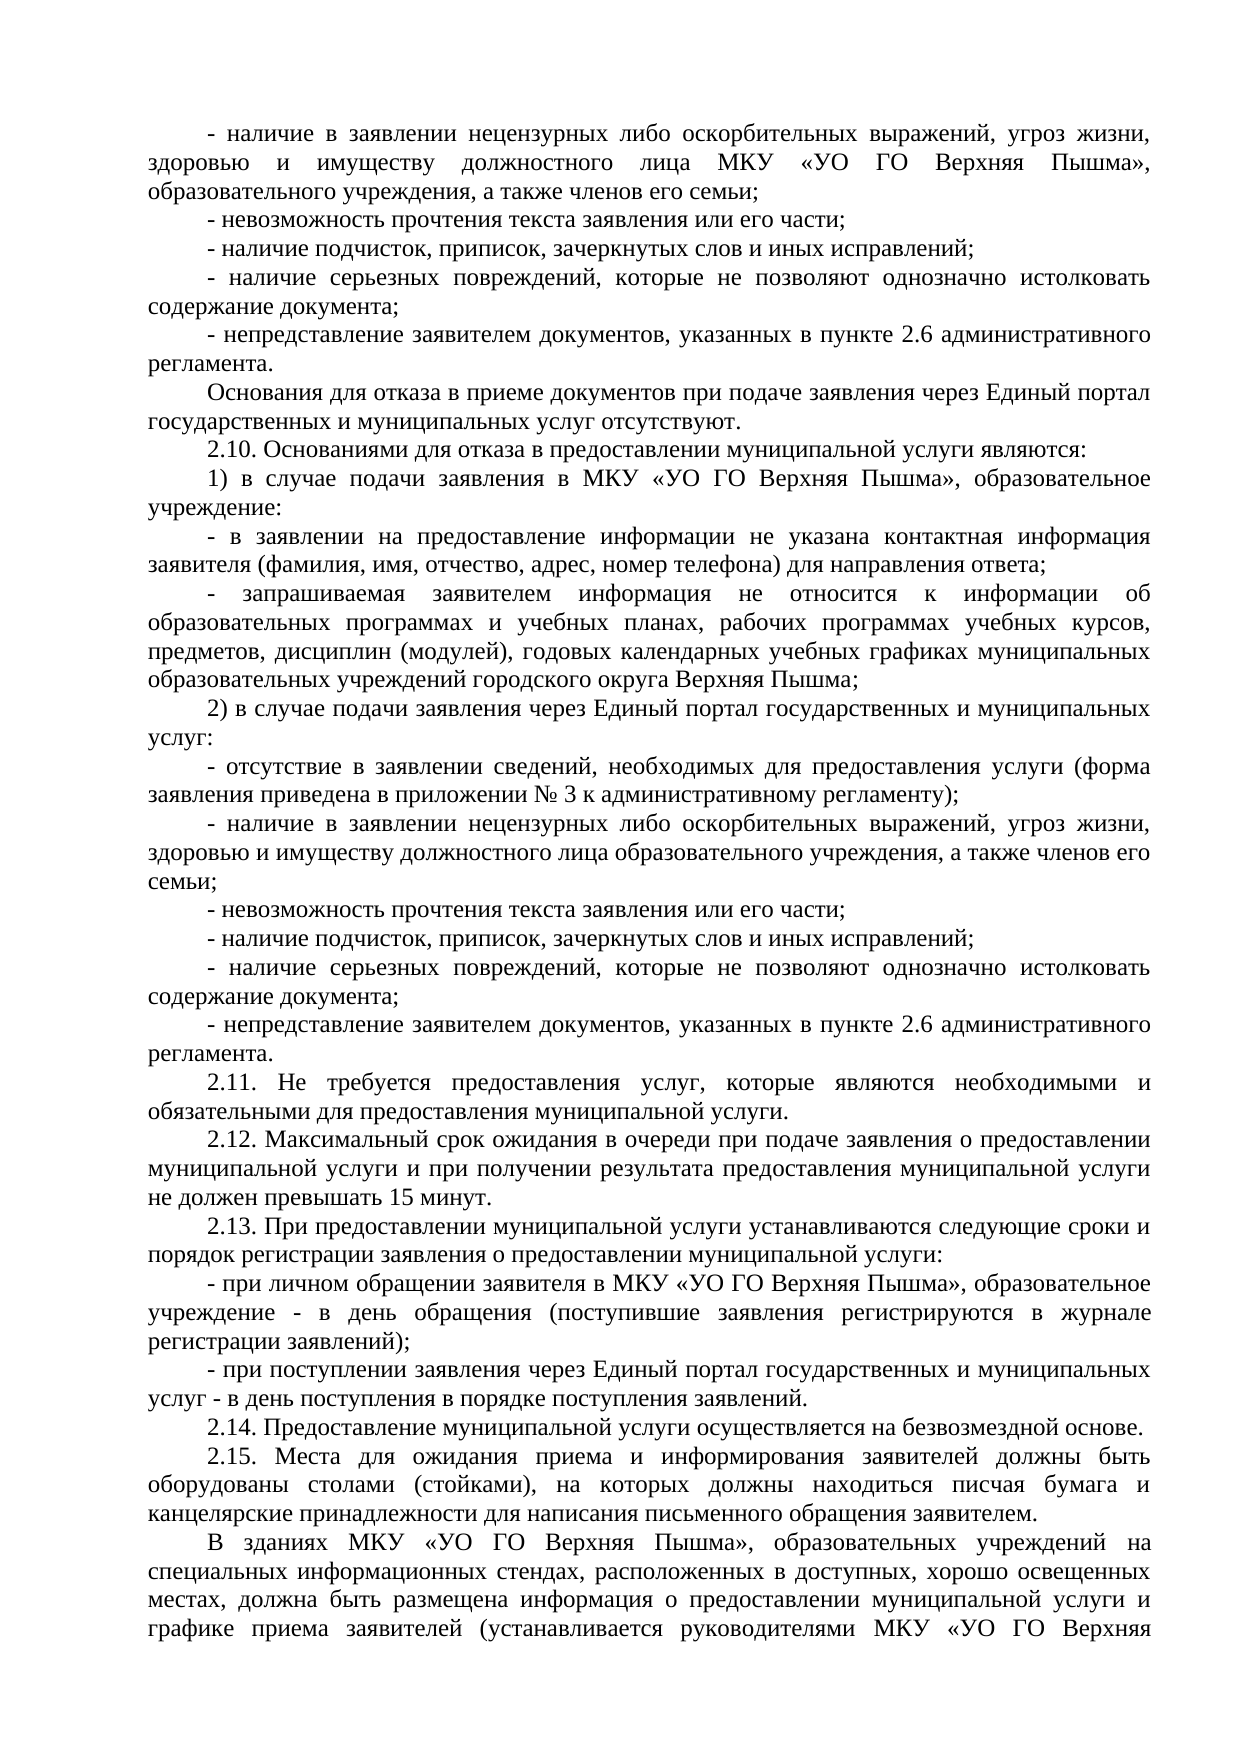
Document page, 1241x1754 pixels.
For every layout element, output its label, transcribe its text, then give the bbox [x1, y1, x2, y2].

text - наличие подчисток, приписок, зачеркнутых слов и иных исправлений; [148, 233, 1152, 262]
text Основания для отказа в приеме документов при подаче заявления через Единый портал государственных и муниципальных услуг отсутствуют. [148, 377, 1152, 434]
text - при личном обращении заявителя в МКУ «УО ГО Верхняя Пышма», образовательное учреждение - в день обращения (поступившие заявления регистрируются в журнале регистрации заявлений); [148, 1268, 1152, 1354]
text 1) в случае подачи заявления в МКУ «УО ГО Верхняя Пышма», образовательное учреждение: [148, 463, 1152, 521]
text - в заявлении на предоставление информации не указана контактная информация заявителя (фамилия, имя, отчество, адрес, номер телефона) для направления ответа; [148, 521, 1152, 578]
text - непредставление заявителем документов, указанных в пункте 2.6 административного регламента. [148, 1009, 1152, 1067]
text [148, 1527, 1152, 1642]
text - при поступлении заявления через Единый портал государственных и муниципальных услуг - в день поступления в порядке поступления заявлений. [148, 1354, 1152, 1412]
text 2.10. Основаниями для отказа в предоставлении муниципальной услуги являются: [148, 434, 1152, 463]
text - наличие серьезных повреждений, которые не позволяют однозначно истолковать содержание документа; [148, 262, 1152, 319]
text - запрашиваемая заявителем информация не относится к информации об образовательных программах и учебных планах, рабочих программах учебных курсов, предметов, дисциплин (модулей), годовых календарных учебных графиках муниципальных образовательных учреждений городского округа Верхняя Пышма; [148, 578, 1152, 693]
text - невозможность прочтения текста заявления или его части; [148, 204, 1152, 233]
text 2.14. Предоставление муниципальной услуги осуществляется на безвозмездной основе. [148, 1412, 1152, 1441]
text 2.12. Максимальный срок ожидания в очереди при подаче заявления о предоставлении муниципальной услуги и при получении результата предоставления муниципальной услуги не должен превышать 15 минут. [148, 1124, 1152, 1211]
text 2) в случае подачи заявления через Единый портал государственных и муниципальных услуг: [148, 693, 1152, 751]
text 2.15. Места для ожидания приема и информирования заявителей должны быть оборудованы столами (стойками), на которых должны находиться писчая бумага и канцелярские принадлежности для написания письменного обращения заявителем. [148, 1441, 1152, 1527]
text - наличие подчисток, приписок, зачеркнутых слов и иных исправлений; [148, 923, 1152, 952]
text 2.11. Не требуется предоставления услуг, которые являются необходимыми и обязательными для предоставления муниципальной услуги. [148, 1067, 1152, 1124]
text 2.13. При предоставлении муниципальной услуги устанавливаются следующие сроки и порядок регистрации заявления о предоставлении муниципальной услуги: [148, 1211, 1152, 1268]
text - отсутствие в заявлении сведений, необходимых для предоставления услуги (форма заявления приведена в приложении № 3 к административному регламенту); [148, 751, 1152, 808]
text - наличие серьезных повреждений, которые не позволяют однозначно истолковать содержание документа; [148, 952, 1152, 1009]
text - непредставление заявителем документов, указанных в пункте 2.6 административного регламента. [148, 319, 1152, 377]
text - невозможность прочтения текста заявления или его части; [148, 894, 1152, 923]
text - наличие в заявлении нецензурных либо оскорбительных выражений, угроз жизни, здоровью и имуществу должностного лица МКУ «УО ГО Верхняя Пышма», образовательного учреждения, а также членов его семьи; [148, 118, 1152, 204]
text - наличие в заявлении нецензурных либо оскорбительных выражений, угроз жизни, здоровью и имуществу должностного лица образовательного учреждения, а также членов его семьи; [148, 808, 1152, 894]
